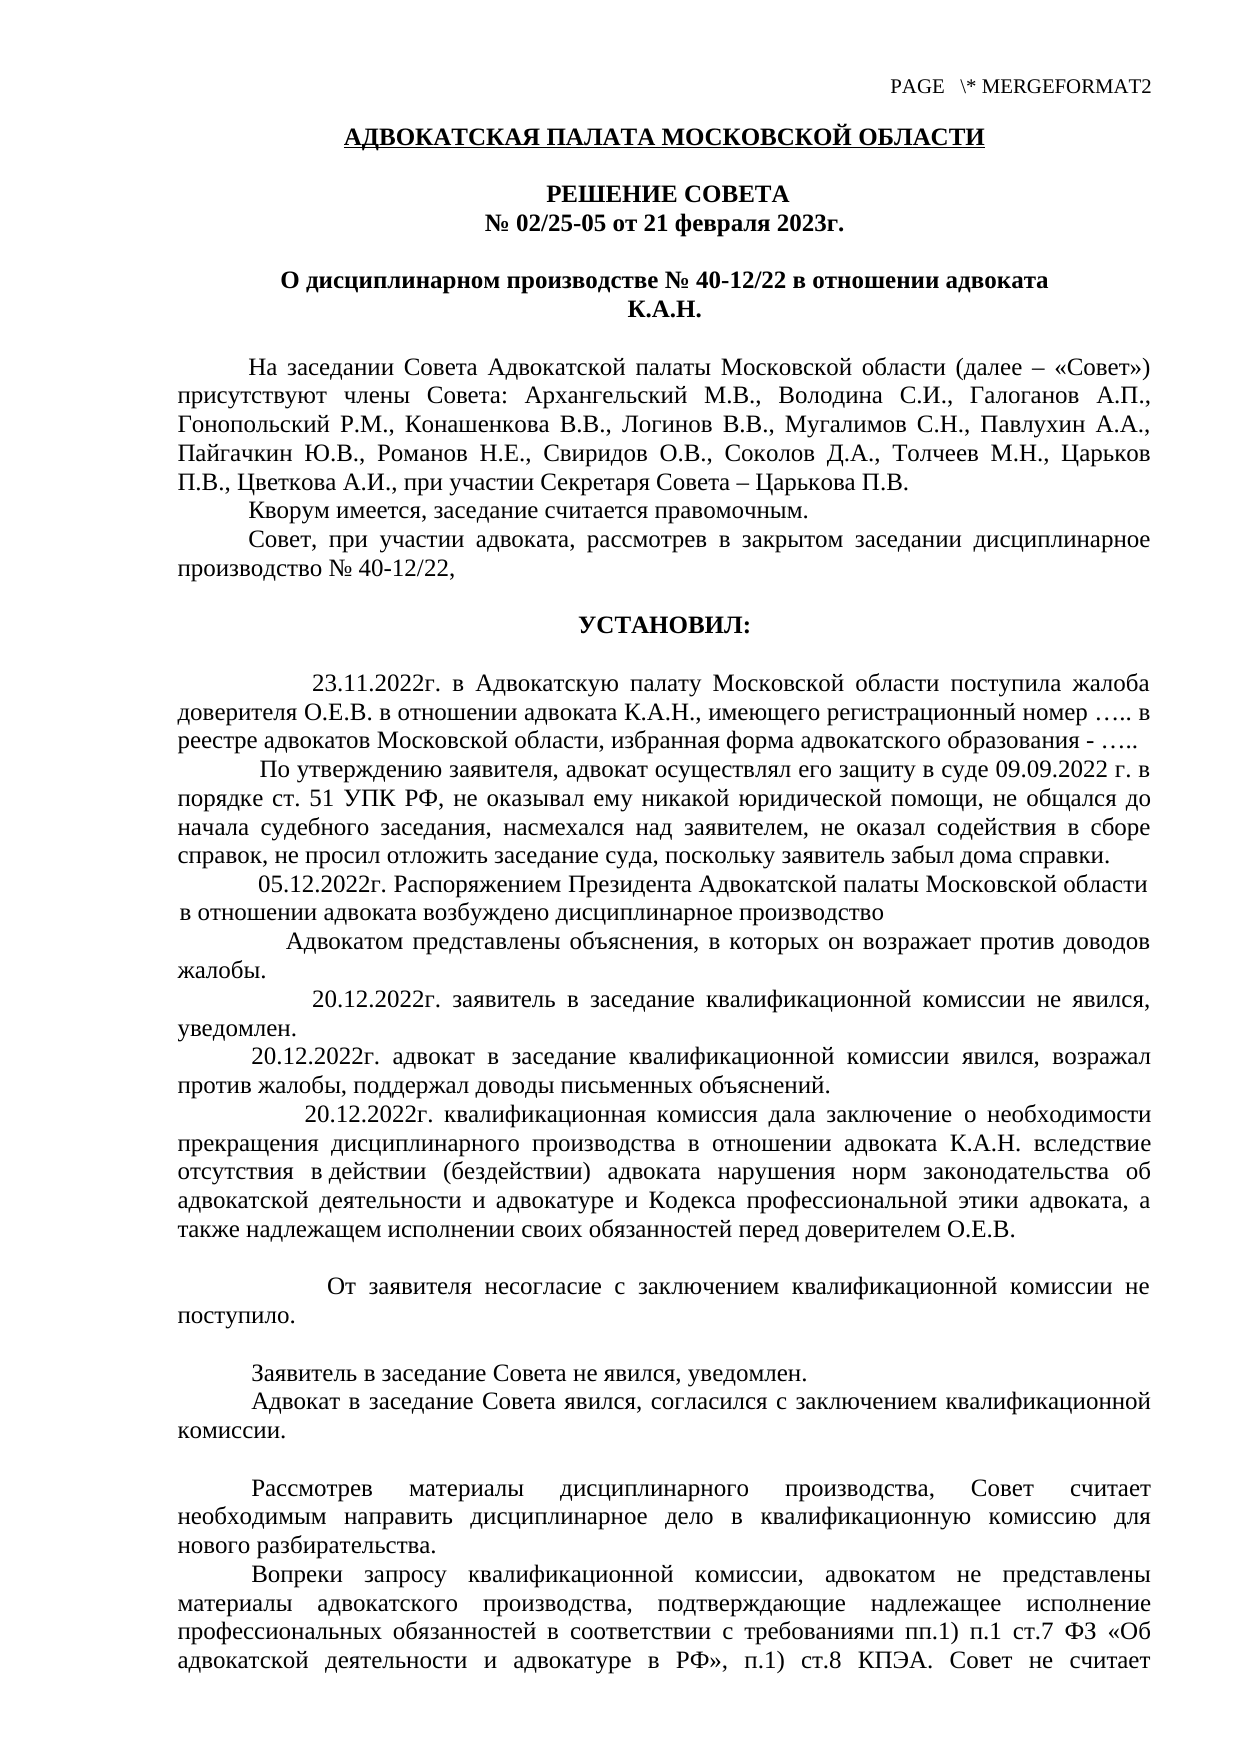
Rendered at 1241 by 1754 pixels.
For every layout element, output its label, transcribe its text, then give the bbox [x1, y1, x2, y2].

text 20.12.2022г. адвокат в заседание квалификационной комиссии явился, возражал против жалобы, поддержал доводы письменных объяснений. [177, 1041, 1152, 1099]
text От заявителя несогласие с заключением квалификационной комиссии не поступило. [177, 1271, 1152, 1329]
text На заседании Совета Адвокатской палаты Московской области (далее – «Совет») присутствуют члены Совета: Архангельский М.В., Володина С.И., Галоганов А.П., Гонопольский Р.М., Конашенкова В.В., Логинов В.В., Мугалимов С.Н., Павлухин А.А., Пайгачкин Ю.В., Романов Н.Е., Свиридов О.В., Соколов Д.А., Толчеев М.Н., Царьков П.В., Цветкова А.И., при участии Секретаря Совета – Царькова П.В. [177, 352, 1152, 496]
text 20.12.2022г. квалификационная комиссия дала заключение о необходимости прекращения дисциплинарного производства в отношении адвоката К.А.Н. вследствие отсутствия в действии (бездействии) адвоката нарушения норм законодательства об адвокатской деятельности и адвокатуре и Кодекса профессиональной этики адвоката, а также надлежащем исполнении своих обязанностей перед доверителем О.Е.В. [177, 1099, 1152, 1243]
text 05.12.2022г. Распоряжением Президента Адвокатской палаты Московской области в отношении адвоката возбуждено дисциплинарное производство [179, 869, 1149, 926]
text 20.12.2022г. заявитель в заседание квалификационной комиссии не явился, уведомлен. [177, 984, 1152, 1041]
text № 02/25-05 от 21 февраля 2023г. [177, 208, 1152, 237]
text Адвокат в заседание Совета явился, согласился с заключением квалификационной комиссии. [177, 1386, 1152, 1444]
text Заявитель в заседание Совета не явился, уведомлен. [177, 1358, 1152, 1386]
text Кворум имеется, заседание считается правомочным. [177, 496, 1152, 524]
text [177, 1559, 1152, 1674]
text адвокатская палата московской области [177, 122, 1152, 151]
text Совет, при участии адвоката, рассмотрев в закрытом заседании дисциплинарное производство № 40-12/22, [177, 524, 1152, 582]
text УСТАНОВИЛ: [177, 611, 1152, 639]
text 23.11.2022г. в Адвокатскую палату Московской области поступила жалоба доверителя О.Е.В. в отношении адвоката К.А.Н., имеющего регистрационный номер ….. в реестре адвокатов Московской области, избранная форма адвокатского образования - ….. [177, 668, 1152, 754]
text Решение СОВЕТА [472, 179, 1152, 208]
text К.А.Н. [177, 294, 1152, 323]
text Рассмотрев материалы дисциплинарного производства, Совет считает необходимым направить дисциплинарное дело в квалификационную комиссию для нового разбирательства. [177, 1473, 1152, 1559]
text О дисциплинарном производстве № 40-12/22 в отношении адвоката [177, 266, 1152, 294]
text По утверждению заявителя, адвокат осуществлял его защиту в суде 09.09.2022 г. в порядке ст. 51 УПК РФ, не оказывал ему никакой юридической помощи, не общался до начала судебного заседания, насмехался над заявителем, не оказал содействия в сборе справок, не просил отложить заседание суда, поскольку заявитель забыл дома справки. [177, 754, 1152, 869]
text Адвокатом представлены объяснения, в которых он возражает против доводов жалобы. [177, 926, 1152, 984]
